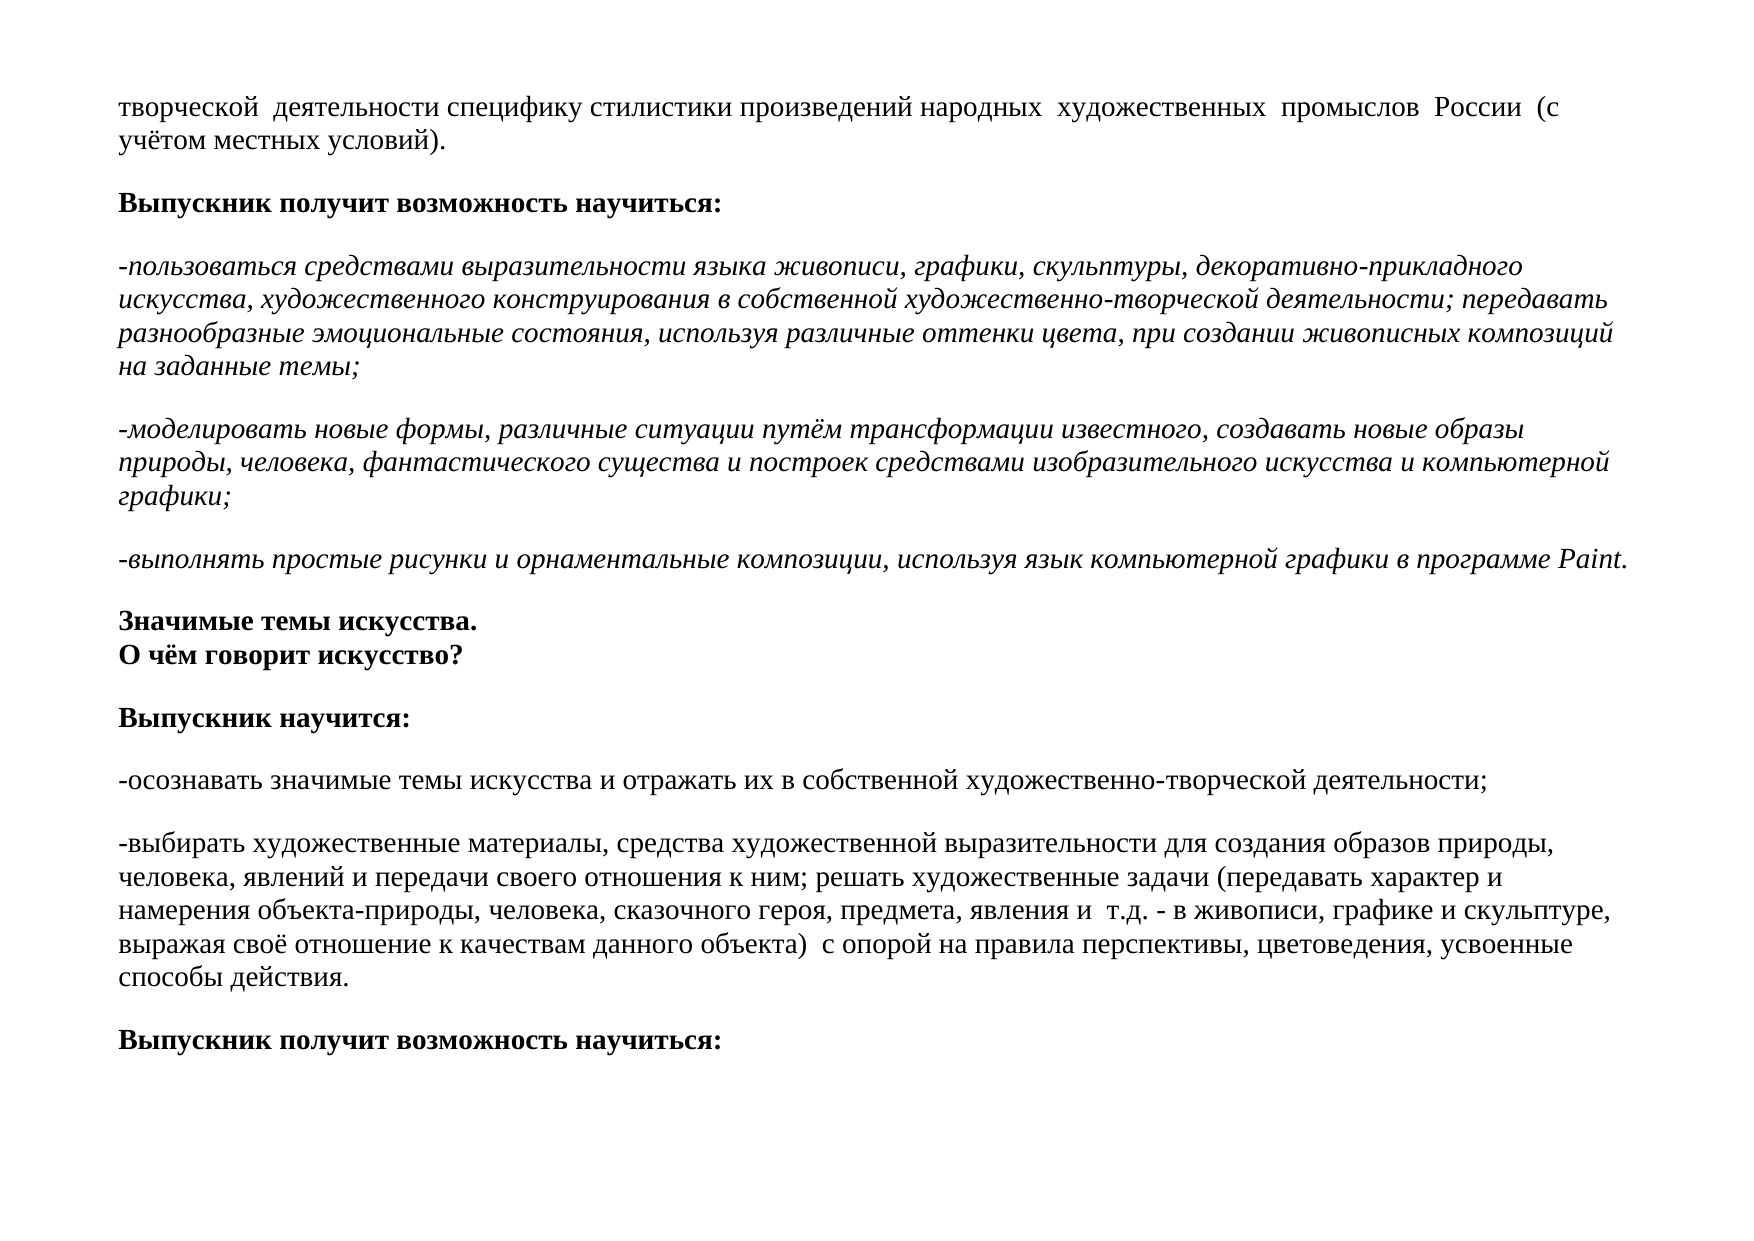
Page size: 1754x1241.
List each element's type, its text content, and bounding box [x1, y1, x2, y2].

text -пользоваться средствами выразительности языка живописи, графики, скульптуры, декоративно-прикладного искусства, художественного конструирования в собственной художественно-творческой деятельности; передавать разнообразные эмоциональные состояния, используя различные оттенки цвета, при создании живописных композиций на заданные темы; [118, 248, 1636, 382]
text Выпускник научится: [118, 700, 1636, 733]
text -моделировать новые формы, различные ситуации путём трансформации известного, создавать новые образы природы, человека, фантастического существа и построек средствами изобразительного искусства и компьютерной графики; [118, 411, 1636, 512]
text -осознавать значимые темы искусства и отражать их в собственной художественно-творческой деятельности; [118, 762, 1636, 796]
text Выпускник получит возможность научиться: [118, 185, 1636, 218]
text -выбирать художественные материалы, средства художественной выразительности для создания образов природы, человека, явлений и передачи своего отношения к ним; решать художественные задачи (передавать характер и намерения объекта-природы, человека, сказочного героя, предмета, явления и т.д. - в живописи, графике и скульптуре, выражая своё отношение к качествам данного объекта) с опорой на правила перспективы, цветоведения, усвоенные способы действия. [118, 825, 1636, 993]
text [118, 89, 1636, 156]
text Выпускник получит возможность научиться: [118, 1022, 1636, 1056]
text Значимые темы искусства. О чём говорит искусство? [118, 603, 1636, 671]
text -выполнять простые рисунки и орнаментальные композиции, используя язык компьютерной графики в программе Paint. [118, 541, 1636, 574]
